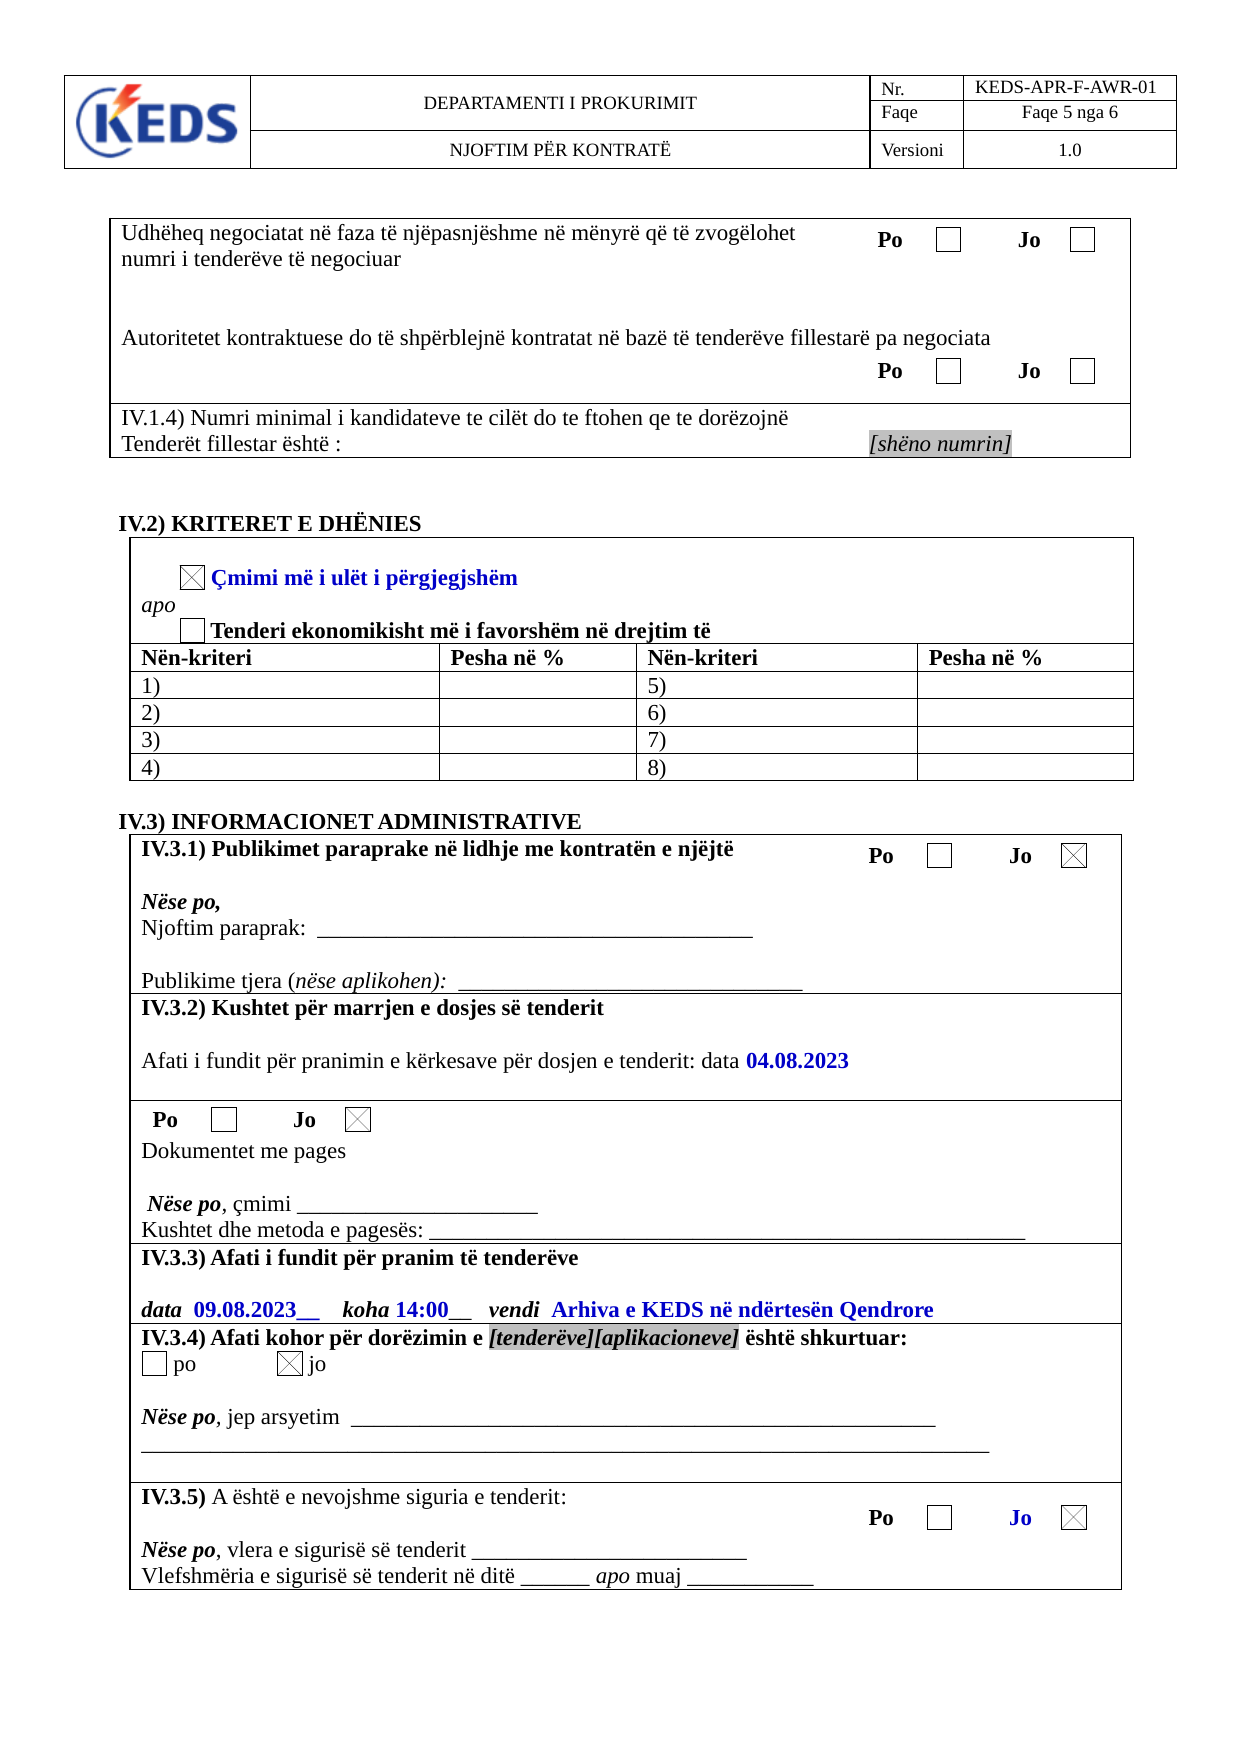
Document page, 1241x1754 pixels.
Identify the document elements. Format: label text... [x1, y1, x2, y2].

table_cell Pesha në % [440, 644, 636, 671]
table_cell [440, 754, 636, 780]
table_cell 8) [637, 754, 917, 780]
table_cell Pesha në % [918, 644, 1133, 671]
table_cell 1) [131, 672, 439, 698]
table_cell 7) [637, 727, 917, 753]
table_cell Nën-kriteri [131, 644, 439, 671]
table_cell 4) [131, 754, 439, 780]
table_cell [918, 699, 1133, 726]
text IV.3) INFORMACIONET ADMINISTRATIVE [118, 808, 1122, 834]
table_cell IV.3.3) Afati i fundit për pranim të tenderëve data 09.08.2023__ koha 14:00__ vendi Arhiva e KEDS në ndërtesën Qendrore [131, 1244, 1121, 1323]
table_cell [440, 727, 636, 753]
table_cell [918, 727, 1133, 753]
table_cell Nën-kriteri [637, 644, 917, 671]
table_cell IV.3.2) Kushtet për marrjen e dosjes së tenderit Afati i fundit për pranimin e kërkesave për dosjen e tenderit: data 04.08.2023 [131, 994, 1121, 1100]
picture [75, 83, 240, 161]
table_cell IV.3.5) A është e nevojshme siguria e tenderit: Nëse po, vlera e sigurisë së tenderit ________________________ Vlefshmëria e sigurisë së tenderit në ditë ______ apo muaj ___________ [131, 1483, 1121, 1588]
text IV.2) KRITERET E DHËNIES [118, 511, 1122, 537]
table_cell [918, 754, 1133, 780]
table_cell Dokumentet me pages Nëse po, çmimi _____________________ Kushtet dhe metoda e pagesës: ____________________________________________________ [131, 1101, 1121, 1243]
table_cell 3) [131, 727, 439, 753]
table_cell [918, 672, 1133, 698]
table_header Çmimi më i ulët i përgjegjshëm apo Tenderi ekonomikisht më i favorshëm në drejtim të [131, 538, 1133, 643]
table_cell IV.3.4) Afati kohor për dorëzimin e [tenderëve][aplikacioneve] është shkurtuar: po jo Nëse po, jep arsyetim ___________________________________________________ __________________________________________________________________________ [131, 1324, 1121, 1482]
table_cell [440, 672, 636, 698]
table_cell [440, 699, 636, 726]
table_header IV.3.1) Publikimet paraprake në lidhje me kontratën e njëjtë Nëse po, Njoftim paraprak: ______________________________________ Publikime tjera (nëse aplikohen): ______________________________ [131, 835, 1121, 993]
table_cell IV.1.4) Numri minimal i kandidateve te cilët do te ftohen qe te dorëzojnë Tenderët fillestar është : [shëno numrin] [111, 404, 1130, 457]
table_cell 5) [637, 672, 917, 698]
table_cell 6) [637, 699, 917, 726]
table_cell 2) [131, 699, 439, 726]
